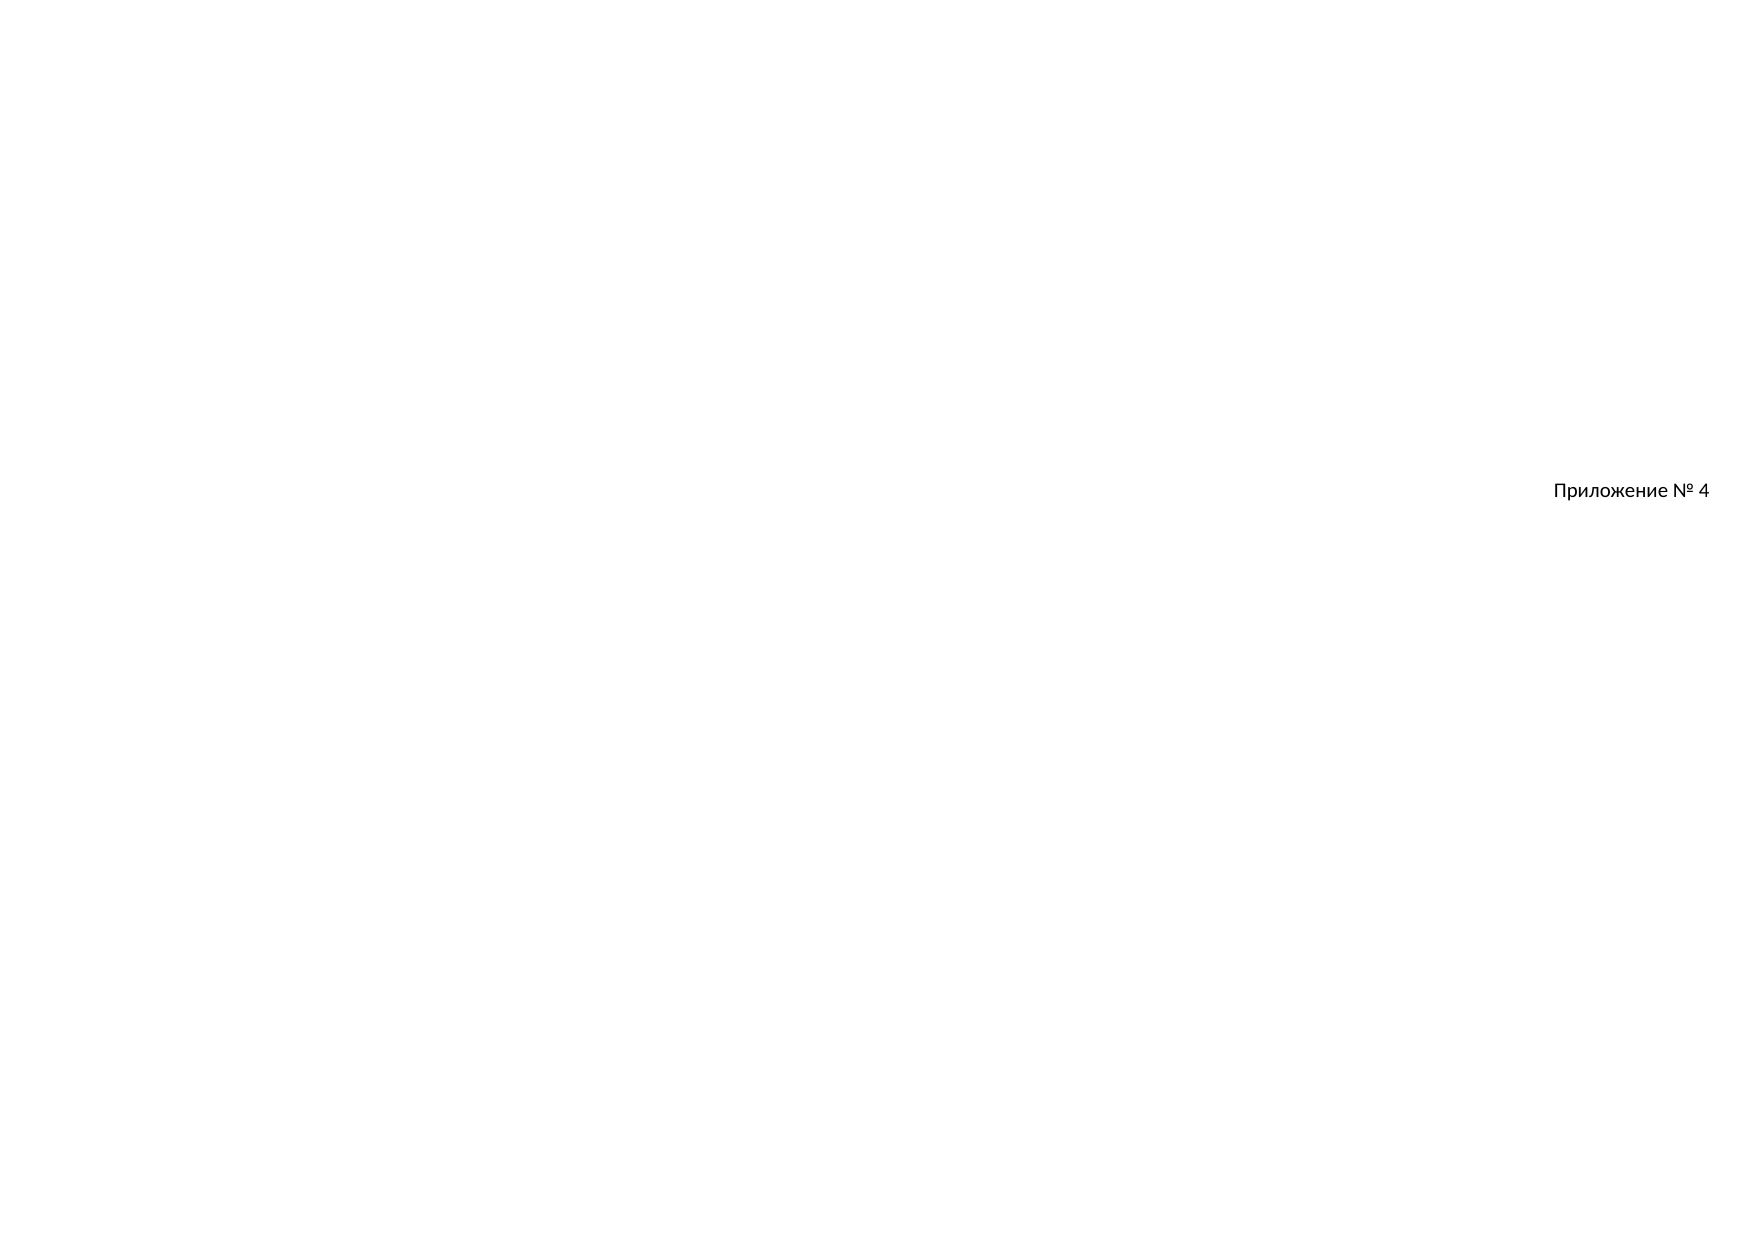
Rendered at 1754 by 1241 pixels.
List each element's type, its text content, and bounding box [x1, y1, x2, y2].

text Приложение № 4 [118, 477, 1709, 503]
